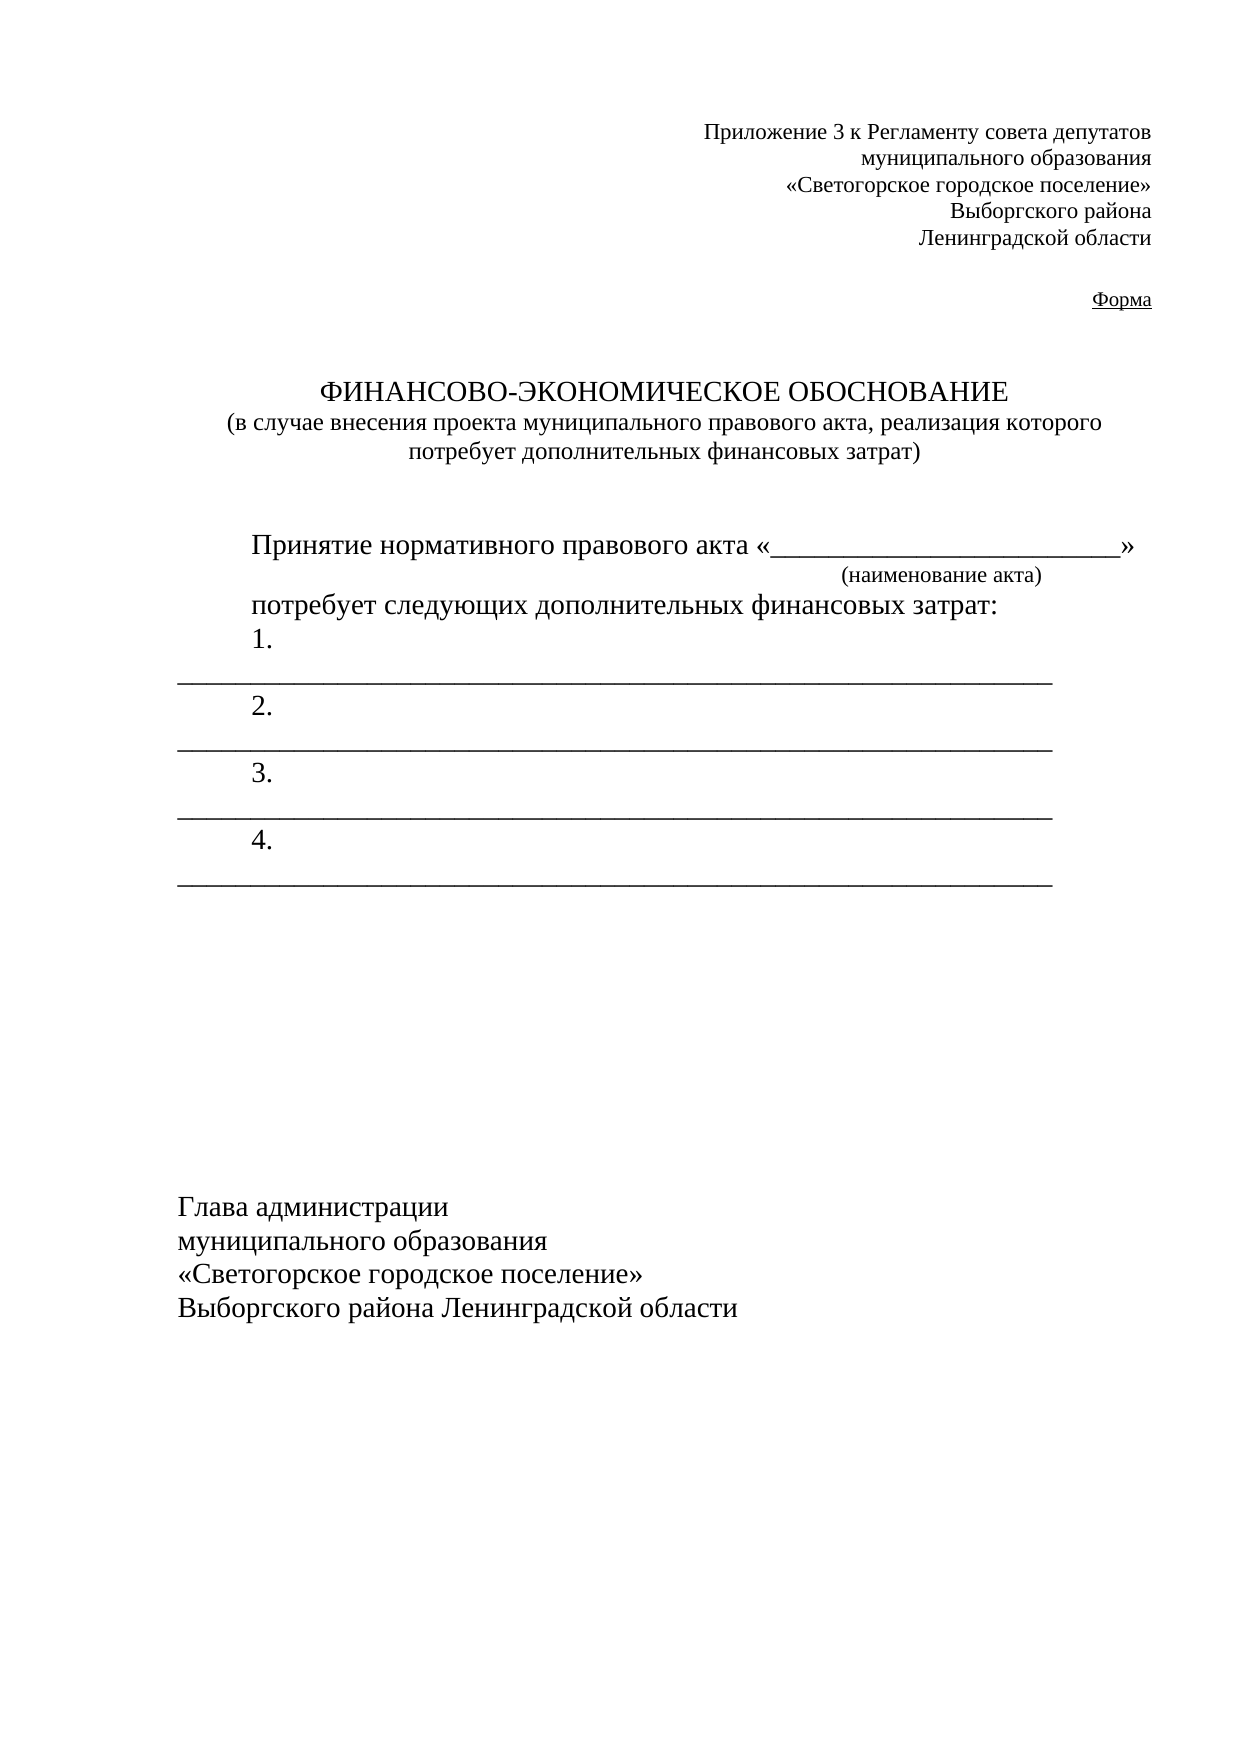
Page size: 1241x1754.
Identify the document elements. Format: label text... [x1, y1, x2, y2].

text (в случае внесения проекта муниципального правового акта, реализация которого [177, 407, 1152, 436]
text потребует дополнительных финансовых затрат) [177, 436, 1152, 465]
text Выборгского района [177, 197, 1152, 223]
text 3. ____________________________________________________________ [177, 755, 1152, 822]
text 1. ____________________________________________________________ [177, 621, 1152, 688]
text Глава администрации [177, 1189, 1152, 1223]
text «Светогорское городское поселение» [177, 1256, 1152, 1290]
text 2. ____________________________________________________________ [177, 688, 1152, 755]
text 4. ____________________________________________________________ [177, 822, 1152, 889]
text муниципального образования [177, 1223, 1152, 1256]
text Приложение 3 к Регламенту совета депутатов [177, 118, 1152, 144]
text Выборгского района Ленинградской области [177, 1290, 1152, 1323]
text (наименование акта) [767, 561, 1152, 587]
text потребует следующих дополнительных финансовых затрат: [177, 587, 1152, 621]
text муниципального образования [177, 144, 1152, 171]
text Принятие нормативного правового акта «________________________» [177, 527, 1152, 561]
text ФИНАНСОВО-ЭКОНОМИЧЕСКОЕ ОБОСНОВАНИЕ [177, 374, 1152, 407]
text «Светогорское городское поселение» [177, 171, 1152, 197]
text Форма [177, 287, 1152, 311]
text Ленинградской области [177, 223, 1152, 250]
